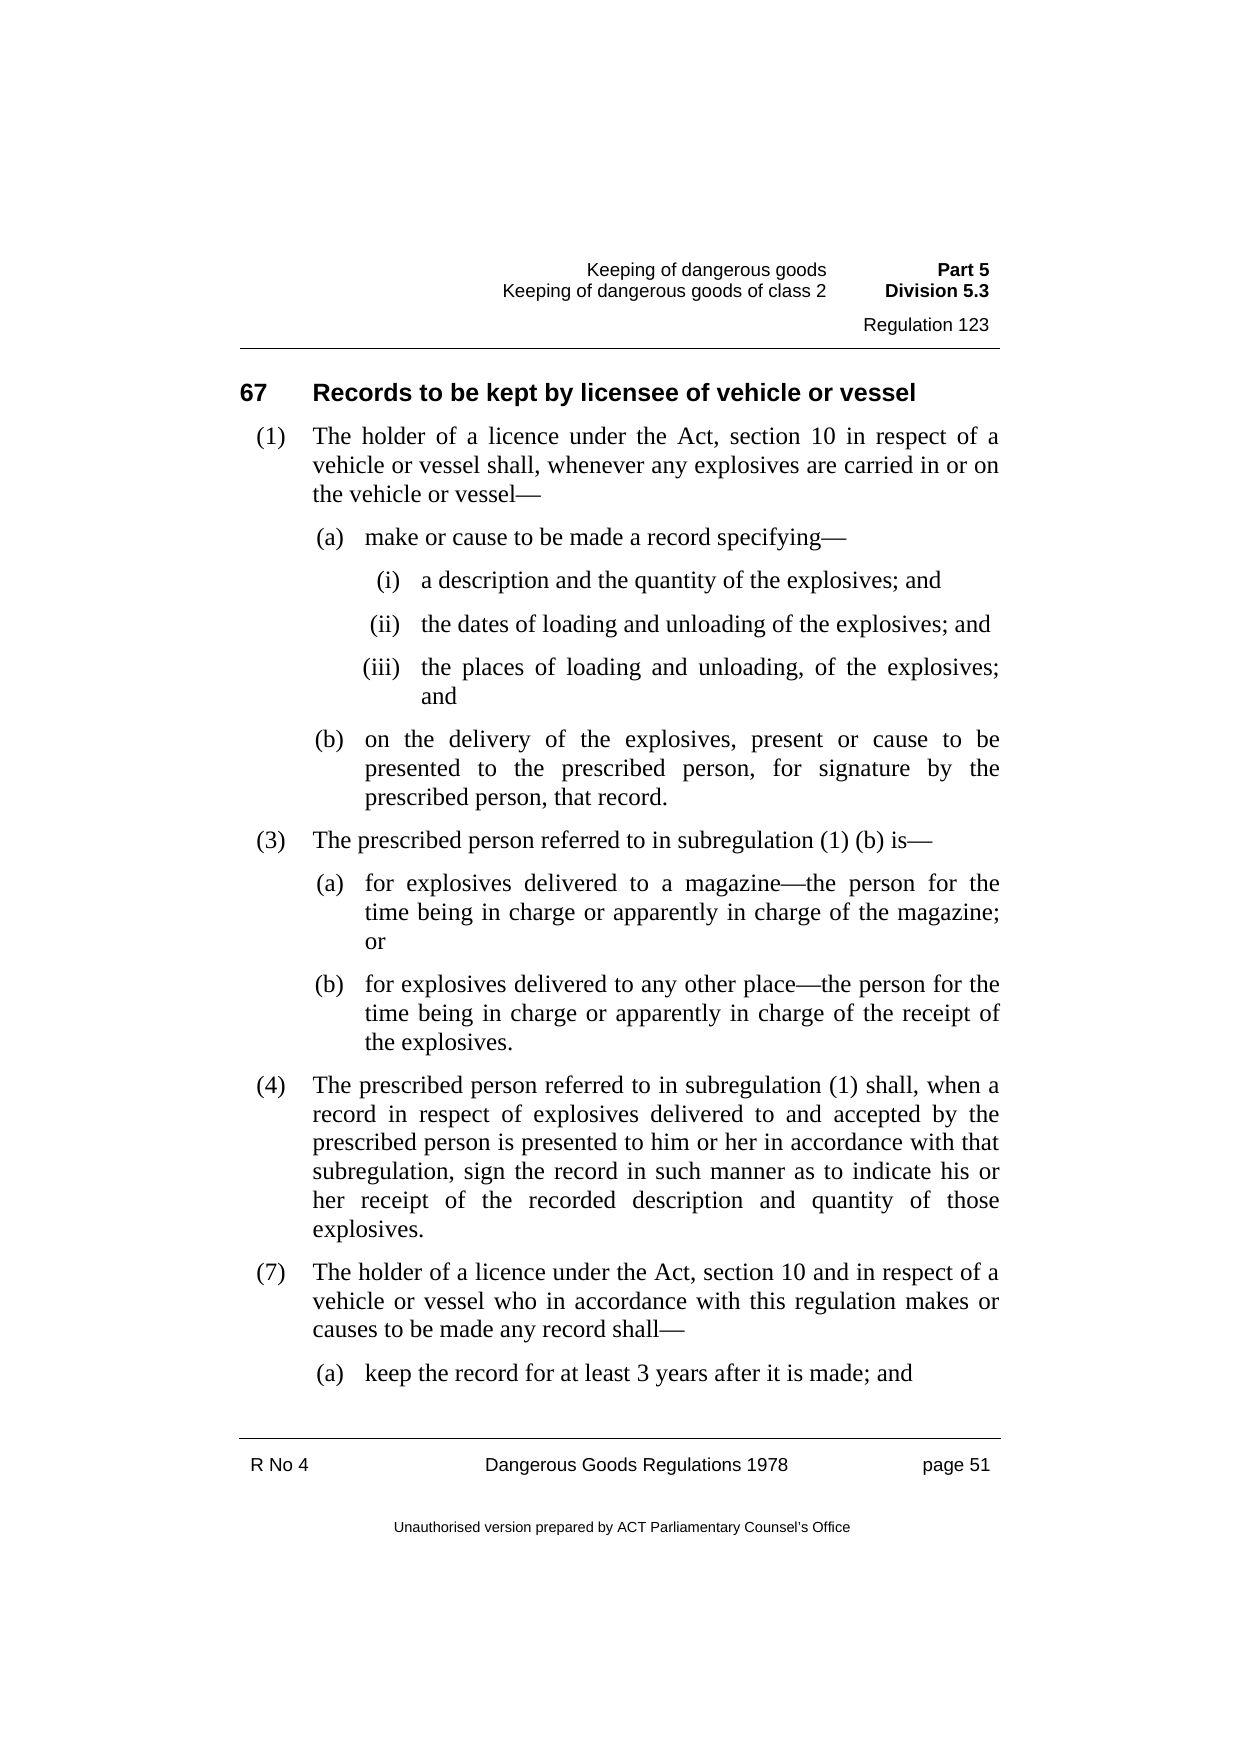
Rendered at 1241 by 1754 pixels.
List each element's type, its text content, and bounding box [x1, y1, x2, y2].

text (a) keep the record for at least 3 years after it is made; and [239, 1358, 1001, 1387]
text (b) on the delivery of the explosives, present or cause to be presented to the prescribed person, for signature by the prescribed person, that record. [239, 724, 1001, 810]
text (iii) the places of loading and unloading, of the explosives; and [239, 652, 1001, 709]
text 67 Records to be kept by licensee of vehicle or vessel [239, 378, 1001, 407]
text (7) The holder of a licence under the Act, section 10 and in respect of a vehicle or vessel who in accordance with this regulation makes or causes to be made any record shall— [239, 1257, 1001, 1343]
text (i) a description and the quantity of the explosives; and [239, 565, 1001, 594]
text (4) The prescribed person referred to in subregulation (1) shall, when a record in respect of explosives delivered to and accepted by the prescribed person is presented to him or her in accordance with that subregulation, sign the record in such manner as to indicate his or her receipt of the recorded description and quantity of those explosives. [239, 1070, 1001, 1242]
text (a) make or cause to be made a record specifying— [239, 522, 1001, 551]
text (1) The holder of a licence under the Act, section 10 in respect of a vehicle or vessel shall, whenever any explosives are carried in or on the vehicle or vessel— [239, 421, 1001, 507]
text (b) for explosives delivered to any other place—the person for the time being in charge or apparently in charge of the receipt of the explosives. [239, 969, 1001, 1055]
text (ii) the dates of loading and unloading of the explosives; and [239, 609, 1001, 637]
text (a) for explosives delivered to a magazine—the person for the time being in charge or apparently in charge of the magazine; or [239, 868, 1001, 954]
text (3) The prescribed person referred to in subregulation (1) (b) is— [239, 825, 1001, 854]
